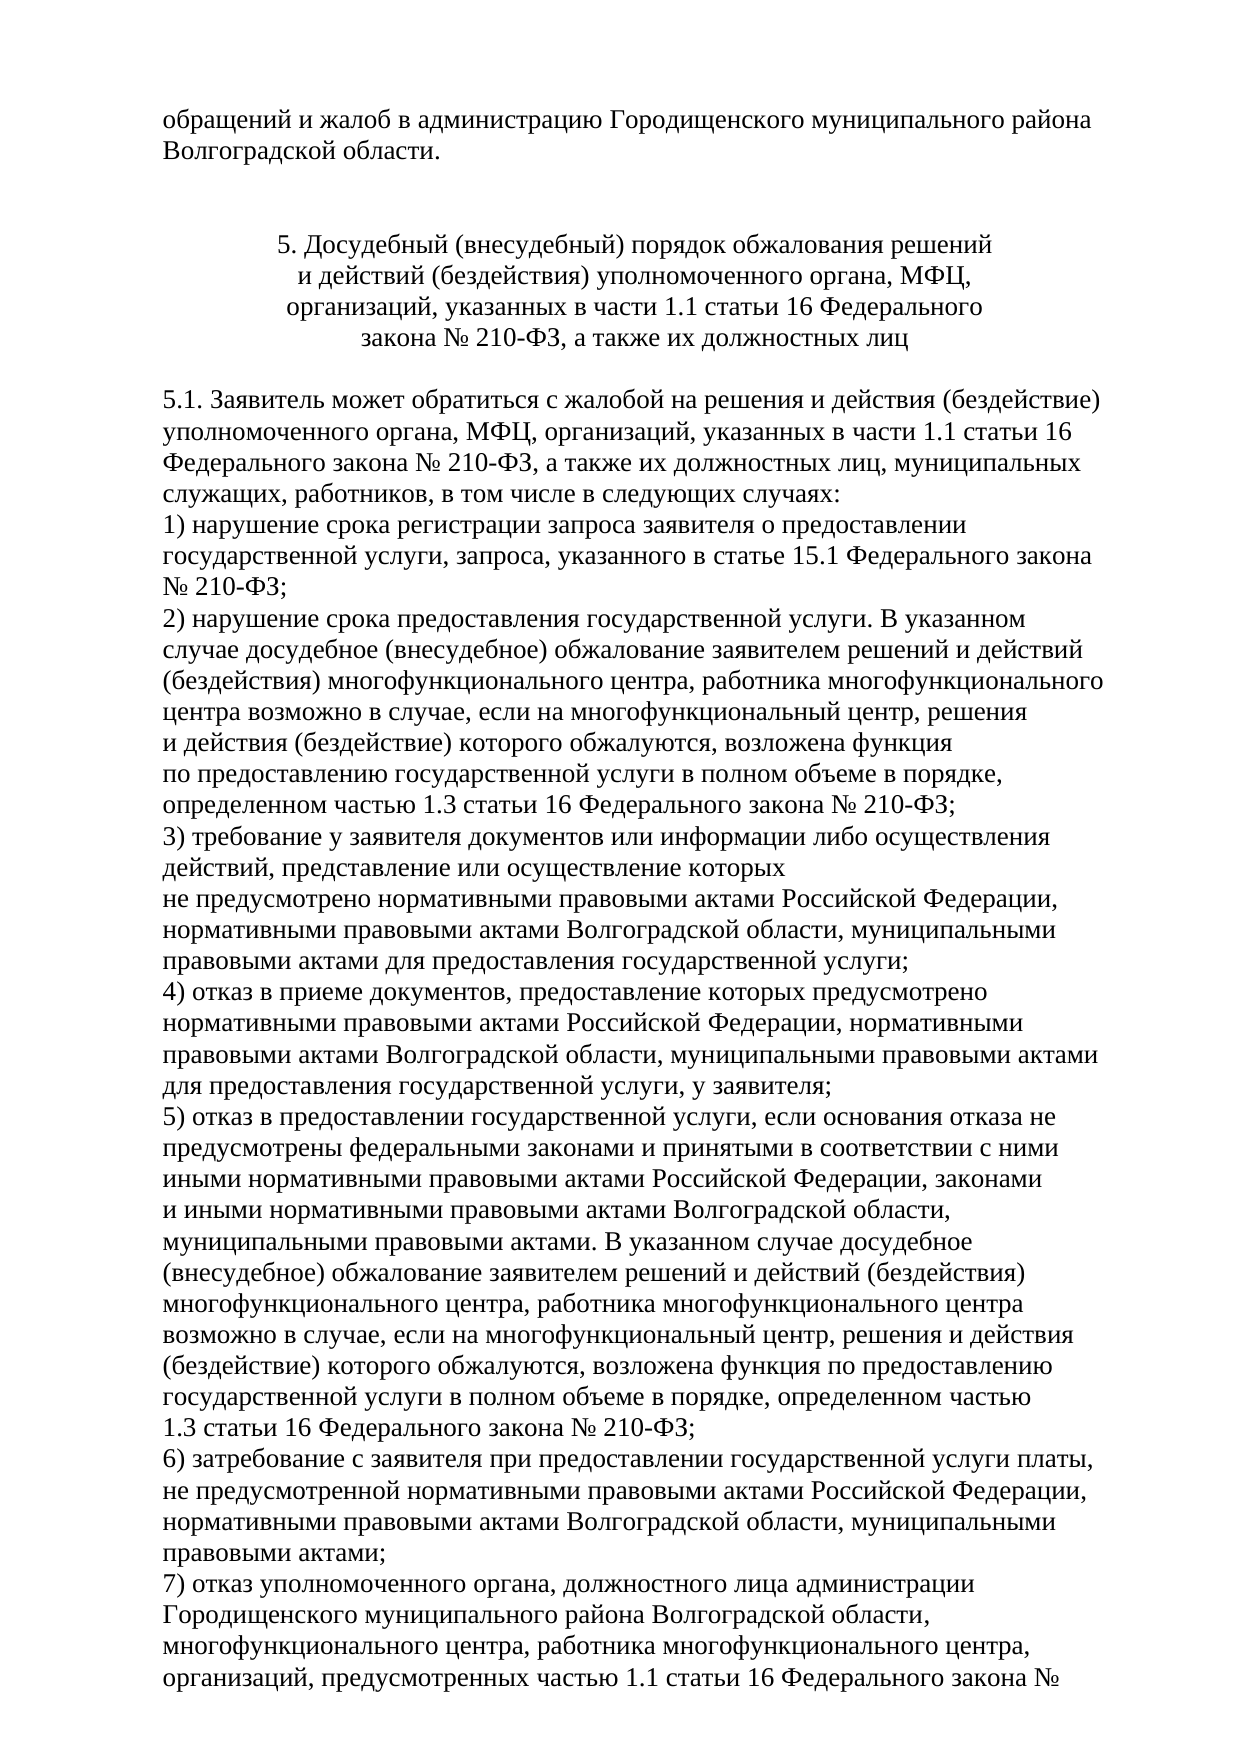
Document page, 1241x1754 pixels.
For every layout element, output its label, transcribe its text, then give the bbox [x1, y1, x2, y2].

text 5.1. Заявитель может обратиться с жалобой на решения и действия (бездействие) уполномоченного органа, МФЦ, организаций, указанных в части 1.1 статьи 16 Федерального закона № 210-ФЗ, а также их должностных лиц, муниципальных служащих, работников, в том числе в следующих случаях: [162, 384, 1107, 508]
text организаций, указанных в части 1.1 статьи 16 Федерального [162, 290, 1107, 321]
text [162, 103, 1107, 166]
text 2) нарушение срока предоставления государственной услуги. В указанном случае досудебное (внесудебное) обжалование заявителем решений и действий (бездействия) многофункционального центра, работника многофункционального центра возможно в случае, если на многофункциональный центр, решения и действия (бездействие) которого обжалуются, возложена функция по предоставлению государственной услуги в полном объеме в порядке, определенном частью 1.3 статьи 16 Федерального закона № 210-ФЗ; [162, 602, 1107, 820]
text 4) отказ в приеме документов, предоставление которых предусмотрено нормативными правовыми актами Российской Федерации, нормативными правовыми актами Волгоградской области, муниципальными правовыми актами для предоставления государственной услуги, у заявителя; [162, 975, 1107, 1100]
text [162, 1567, 1107, 1692]
text и действий (бездействия) уполномоченного органа, МФЦ, [162, 259, 1107, 290]
text 5. Досудебный (внесудебный) порядок обжалования решений [162, 228, 1107, 259]
text 6) затребование с заявителя при предоставлении государственной услуги платы, не предусмотренной нормативными правовыми актами Российской Федерации, нормативными правовыми актами Волгоградской области, муниципальными правовыми актами; [162, 1443, 1107, 1567]
text закона № 210-ФЗ, а также их должностных лиц [162, 321, 1107, 352]
text 3) требование у заявителя документов или информации либо осуществления действий, представление или осуществление которых не предусмотрено нормативными правовыми актами Российской Федерации, нормативными правовыми актами Волгоградской области, муниципальными правовыми актами для предоставления государственной услуги; [162, 820, 1107, 975]
text 5) отказ в предоставлении государственной услуги, если основания отказа не предусмотрены федеральными законами и принятыми в соответствии с ними иными нормативными правовыми актами Российской Федерации, законами и иными нормативными правовыми актами Волгоградской области, муниципальными правовыми актами. В указанном случае досудебное (внесудебное) обжалование заявителем решений и действий (бездействия) многофункционального центра, работника многофункционального центра возможно в случае, если на многофункциональный центр, решения и действия (бездействие) которого обжалуются, возложена функция по предоставлению государственной услуги в полном объеме в порядке, определенном частью 1.3 статьи 16 Федерального закона № 210-ФЗ; [162, 1100, 1107, 1443]
text 1) нарушение срока регистрации запроса заявителя о предоставлении государственной услуги, запроса, указанного в статье 15.1 Федерального закона № 210-ФЗ; [162, 508, 1107, 602]
